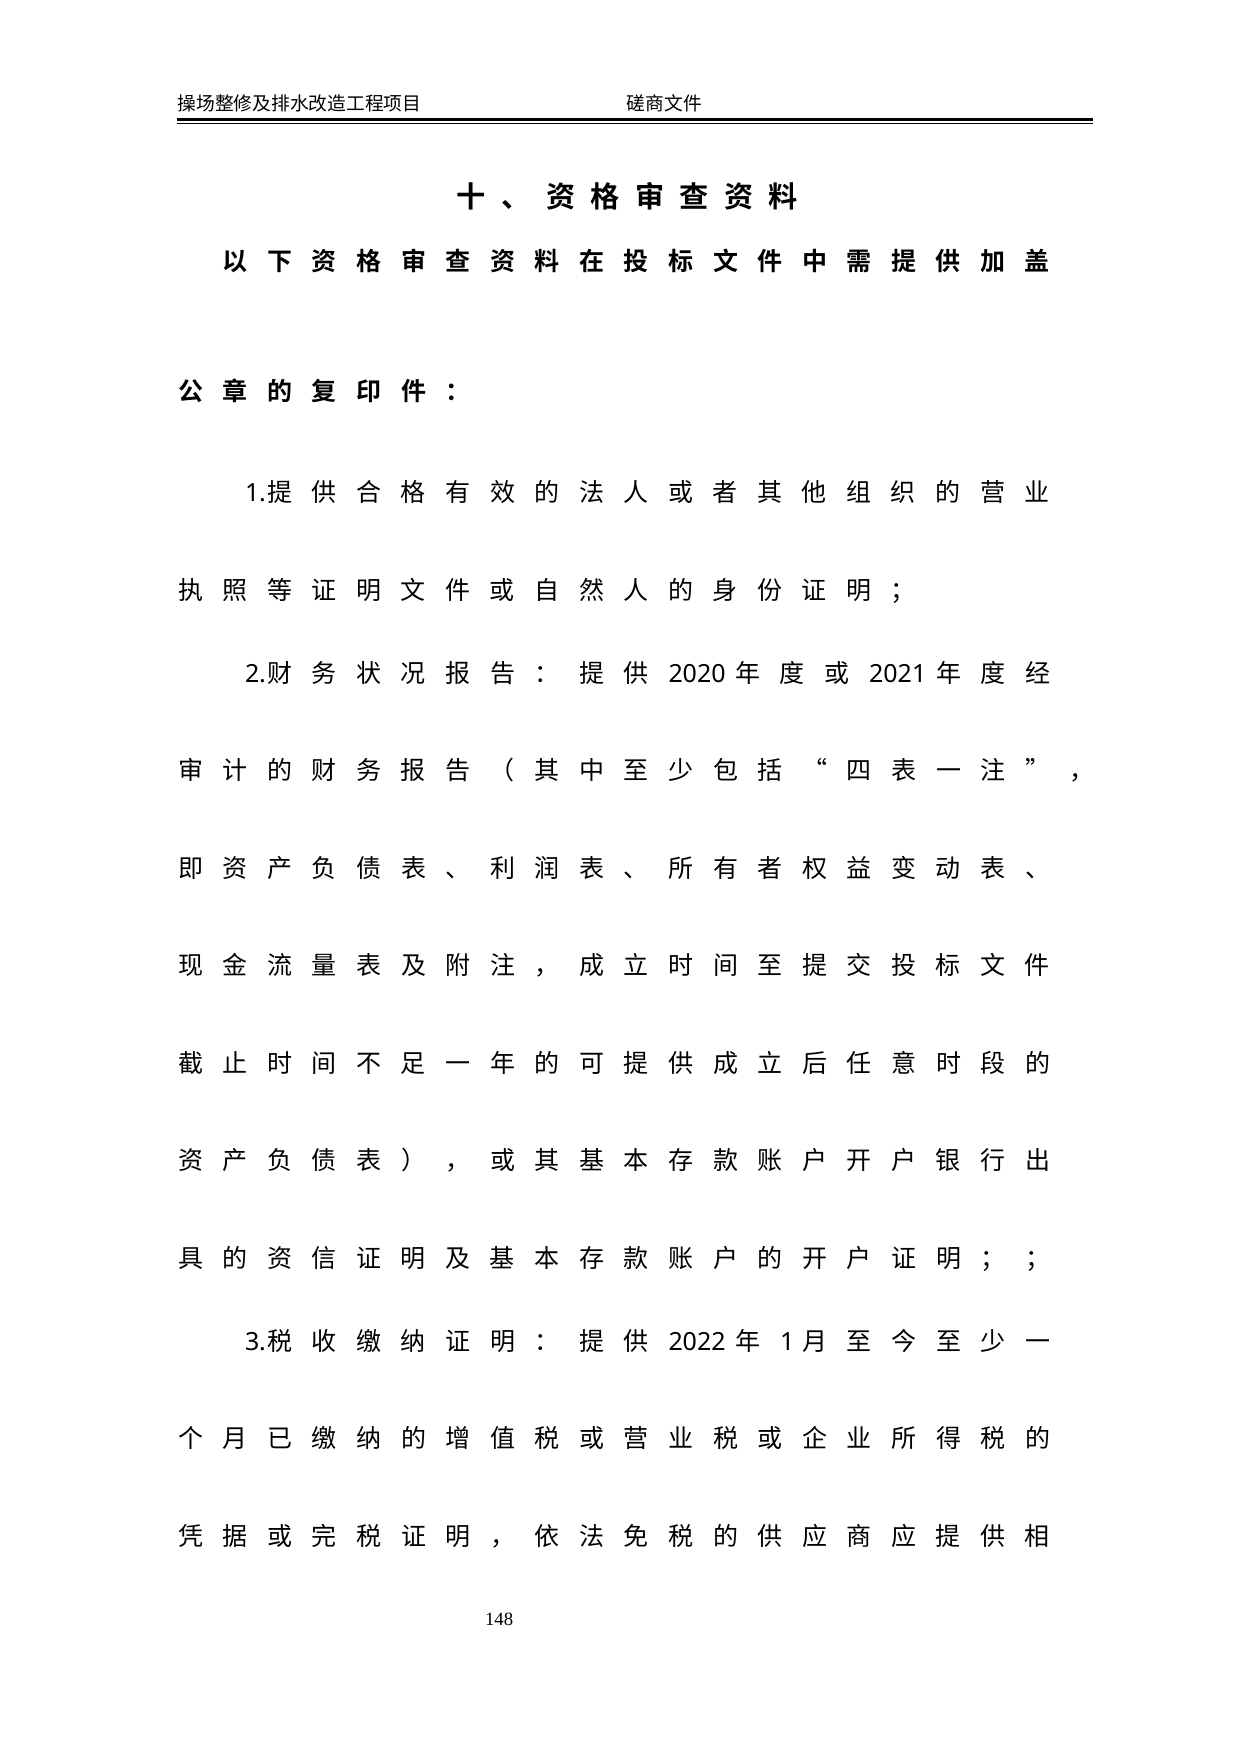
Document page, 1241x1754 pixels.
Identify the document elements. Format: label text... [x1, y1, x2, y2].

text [178, 1307, 1092, 1567]
text 十、资格审查资料 [178, 162, 1092, 227]
text 1.提供合格有效的法人或者其他组织的营业执照等证明文件或自然人的身份证明； [178, 458, 1092, 621]
text 2.财务状况报告：提供2020年度或2021年度经审计的财务报告（其中至少包括“四表一注”，即资产负债表、利润表、所有者权益变动表、现金流量表及附注，成立时间至提交投标文件截止时间不足一年的可提供成立后任意时段的资产负债表），或其基本存款账户开户银行出具的资信证明及基本存款账户的开户证明；； [178, 639, 1092, 1289]
text 以下资格审查资料在投标文件中需提供加盖公章的复印件： [156, 227, 1092, 422]
